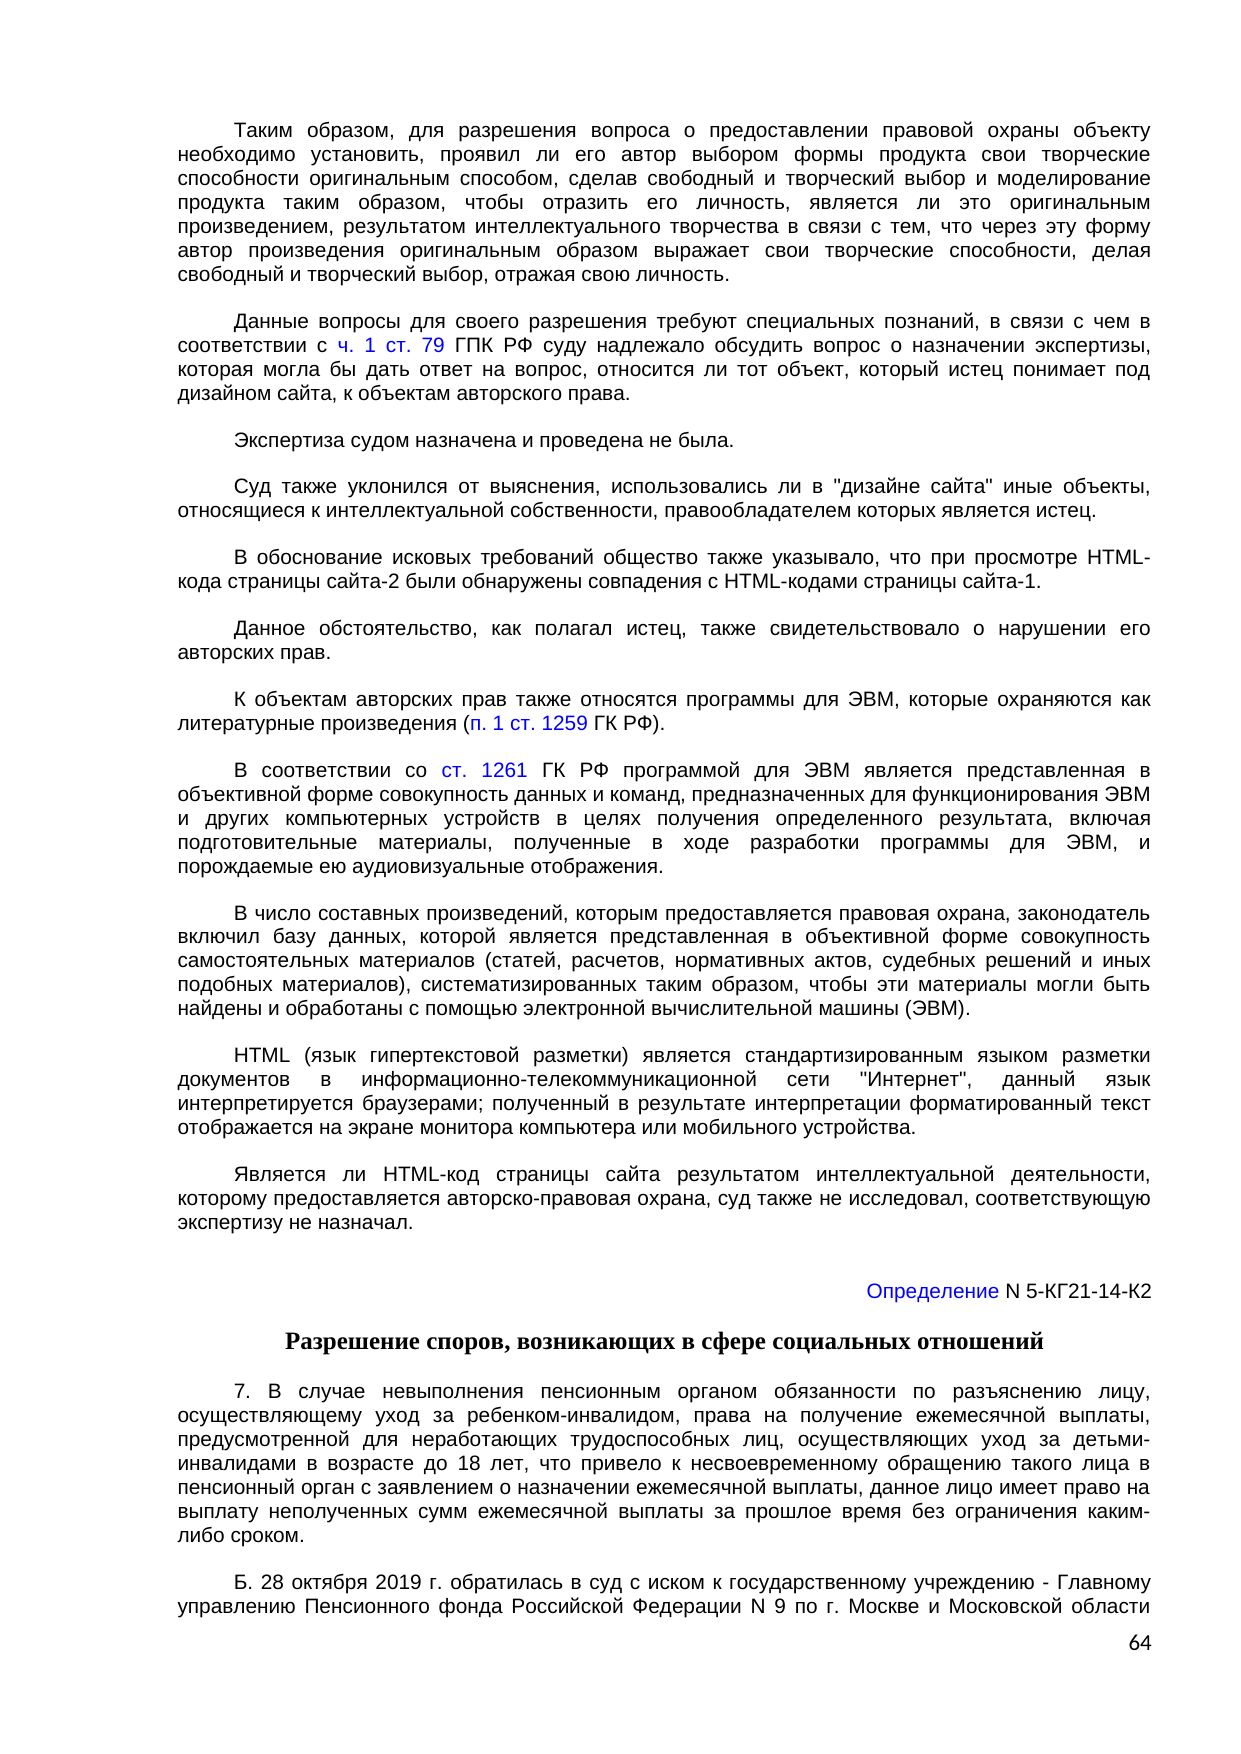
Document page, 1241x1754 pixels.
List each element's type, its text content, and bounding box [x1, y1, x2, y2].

text Таким образом, для разрешения вопроса о предоставлении правовой охраны объекту необходимо установить, проявил ли его автор выбором формы продукта свои творческие способности оригинальным способом, сделав свободный и творческий выбор и моделирование продукта таким образом, чтобы отразить его личность, является ли это оригинальным произведением, результатом интеллектуального творчества в связи с тем, что через эту форму автор произведения оригинальным образом выражает свои творческие способности, делая свободный и творческий выбор, отражая свою личность. [177, 118, 1152, 286]
text Суд также уклонился от выяснения, использовались ли в "дизайне сайта" иные объекты, относящиеся к интеллектуальной собственности, правообладателем которых является истец. [177, 474, 1152, 522]
text Данное обстоятельство, как полагал истец, также свидетельствовало о нарушении его авторских прав. [177, 616, 1152, 664]
text Является ли HTML-код страницы сайта результатом интеллектуальной деятельности, которому предоставляется авторско-правовая охрана, суд также не исследовал, соответствующую экспертизу не назначал. [177, 1162, 1152, 1234]
text HTML (язык гипертекстовой разметки) является стандартизированным языком разметки документов в информационно-телекоммуникационной сети "Интернет", данный язык интерпретируется браузерами; полученный в результате интерпретации форматированный текст отображается на экране монитора компьютера или мобильного устройства. [177, 1043, 1152, 1139]
text В обоснование исковых требований общество также указывало, что при просмотре HTML-кода страницы сайта-2 были обнаружены совпадения с HTML-кодами страницы сайта-1. [177, 545, 1152, 593]
title Разрешение споров, возникающих в сфере социальных отношений [177, 1326, 1152, 1355]
text Экспертиза судом назначена и проведена не была. [177, 427, 1152, 451]
text К объектам авторских прав также относятся программы для ЭВМ, которые охраняются как литературные произведения (п. 1 ст. 1259 ГК РФ). [177, 687, 1152, 735]
text Определение N 5-КГ21-14-К2 [177, 1278, 1152, 1302]
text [177, 1570, 1152, 1618]
text В соответствии со ст. 1261 ГК РФ программой для ЭВМ является представленная в объективной форме совокупность данных и команд, предназначенных для функционирования ЭВМ и других компьютерных устройств в целях получения определенного результата, включая подготовительные материалы, полученные в ходе разработки программы для ЭВМ, и порождаемые ею аудиовизуальные отображения. [177, 758, 1152, 877]
text Данные вопросы для своего разрешения требуют специальных познаний, в связи с чем в соответствии с ч. 1 ст. 79 ГПК РФ суду надлежало обсудить вопрос о назначении экспертизы, которая могла бы дать ответ на вопрос, относится ли тот объект, который истец понимает под дизайном сайта, к объектам авторского права. [177, 309, 1152, 404]
text В число составных произведений, которым предоставляется правовая охрана, законодатель включил базу данных, которой является представленная в объективной форме совокупность самостоятельных материалов (статей, расчетов, нормативных актов, судебных решений и иных подобных материалов), систематизированных таким образом, чтобы эти материалы могли быть найдены и обработаны с помощью электронной вычислительной машины (ЭВМ). [177, 900, 1152, 1020]
text 7. В случае невыполнения пенсионным органом обязанности по разъяснению лицу, осуществляющему уход за ребенком-инвалидом, права на получение ежемесячной выплаты, предусмотренной для неработающих трудоспособных лиц, осуществляющих уход за детьми-инвалидами в возрасте до 18 лет, что привело к несвоевременному обращению такого лица в пенсионный орган с заявлением о назначении ежемесячной выплаты, данное лицо имеет право на выплату неполученных сумм ежемесячной выплаты за прошлое время без ограничения каким-либо сроком. [177, 1379, 1152, 1547]
